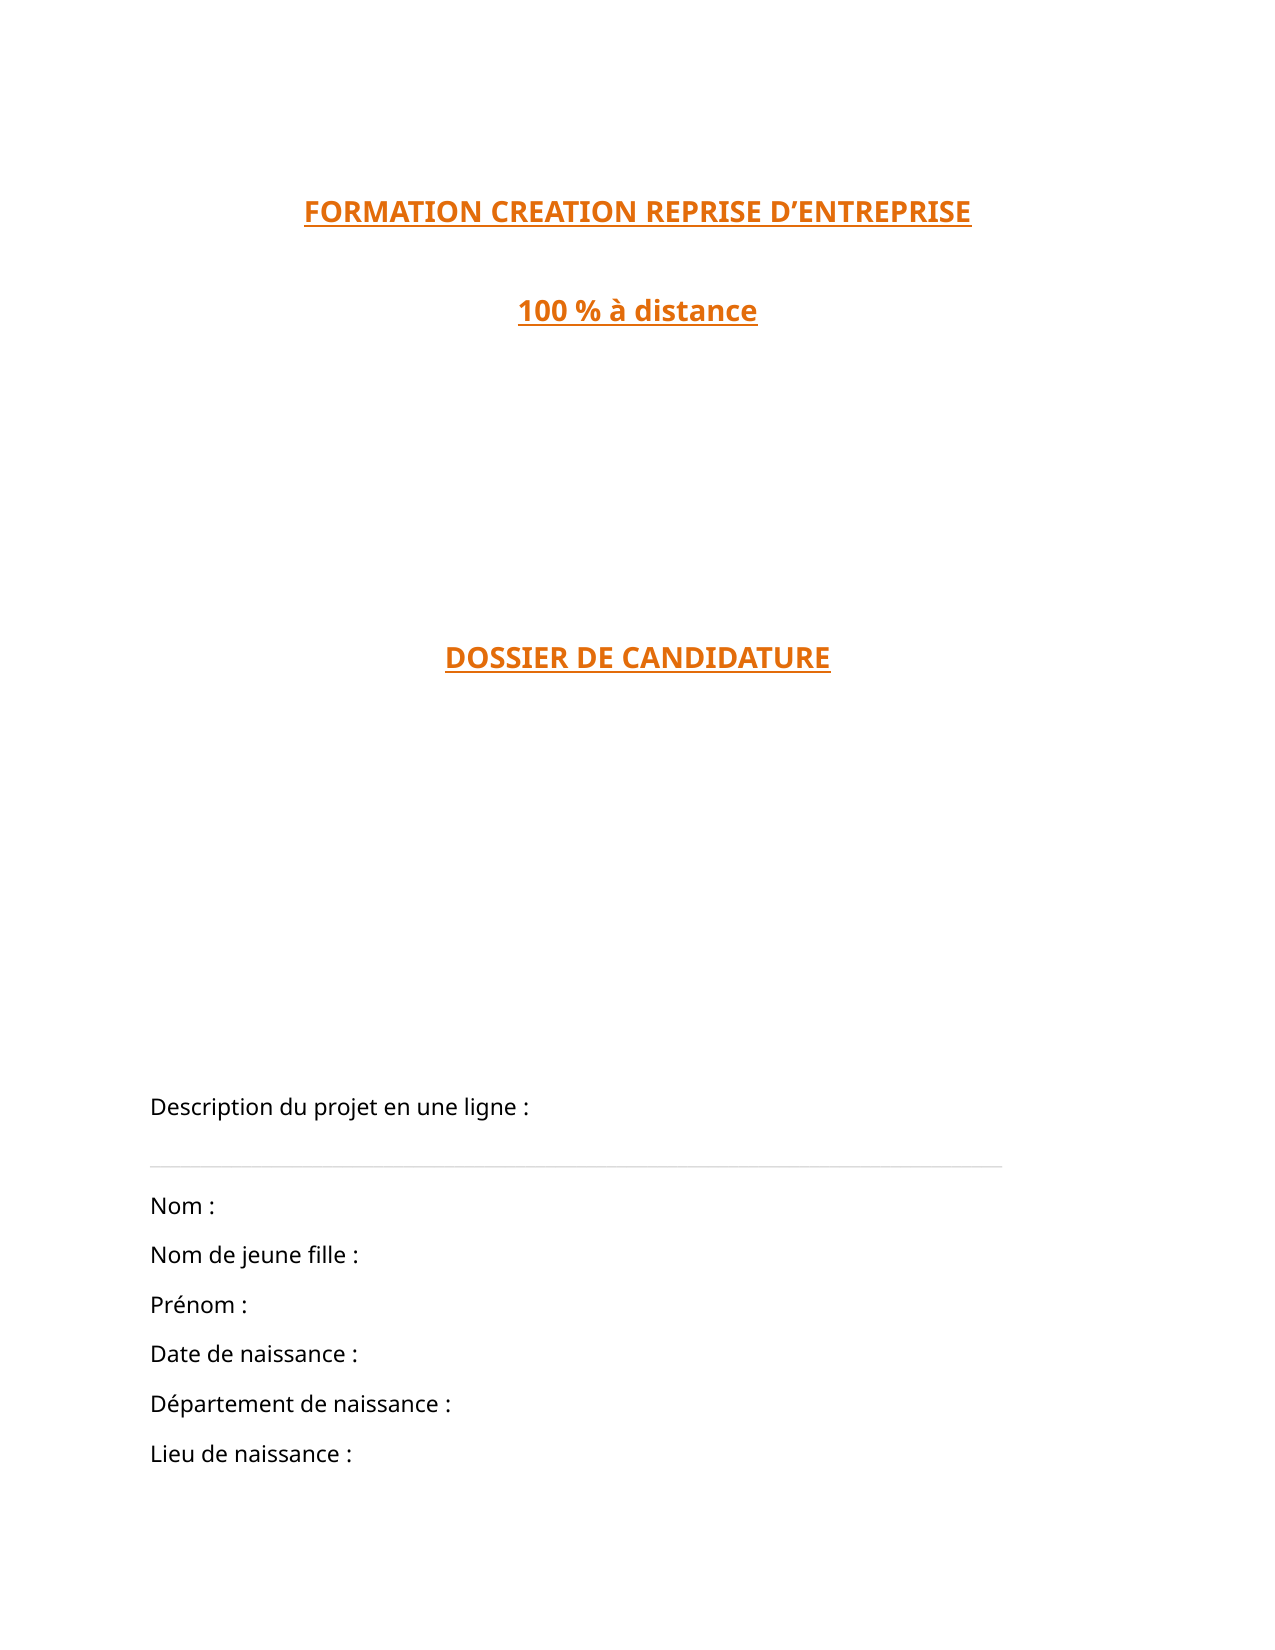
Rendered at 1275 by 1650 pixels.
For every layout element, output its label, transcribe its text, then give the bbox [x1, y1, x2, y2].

text Date de naissance : [150, 1340, 1125, 1369]
text DOSSIER DE CANDIDATURE [150, 646, 1125, 674]
text ____________________________________________________________________________________ [150, 1142, 1125, 1170]
text FORMATION CREATION REPRISE D’ENTREPRISE [150, 199, 1125, 228]
text Département de naissance : [150, 1389, 1125, 1418]
text Nom de jeune fille : [150, 1241, 1125, 1269]
text 100 % à distance [150, 299, 1125, 327]
text Prénom : [150, 1290, 1125, 1319]
text Lieu de naissance : [150, 1439, 1125, 1468]
text Description du projet en une ligne : [150, 1092, 1125, 1121]
text Nom : [150, 1191, 1125, 1220]
